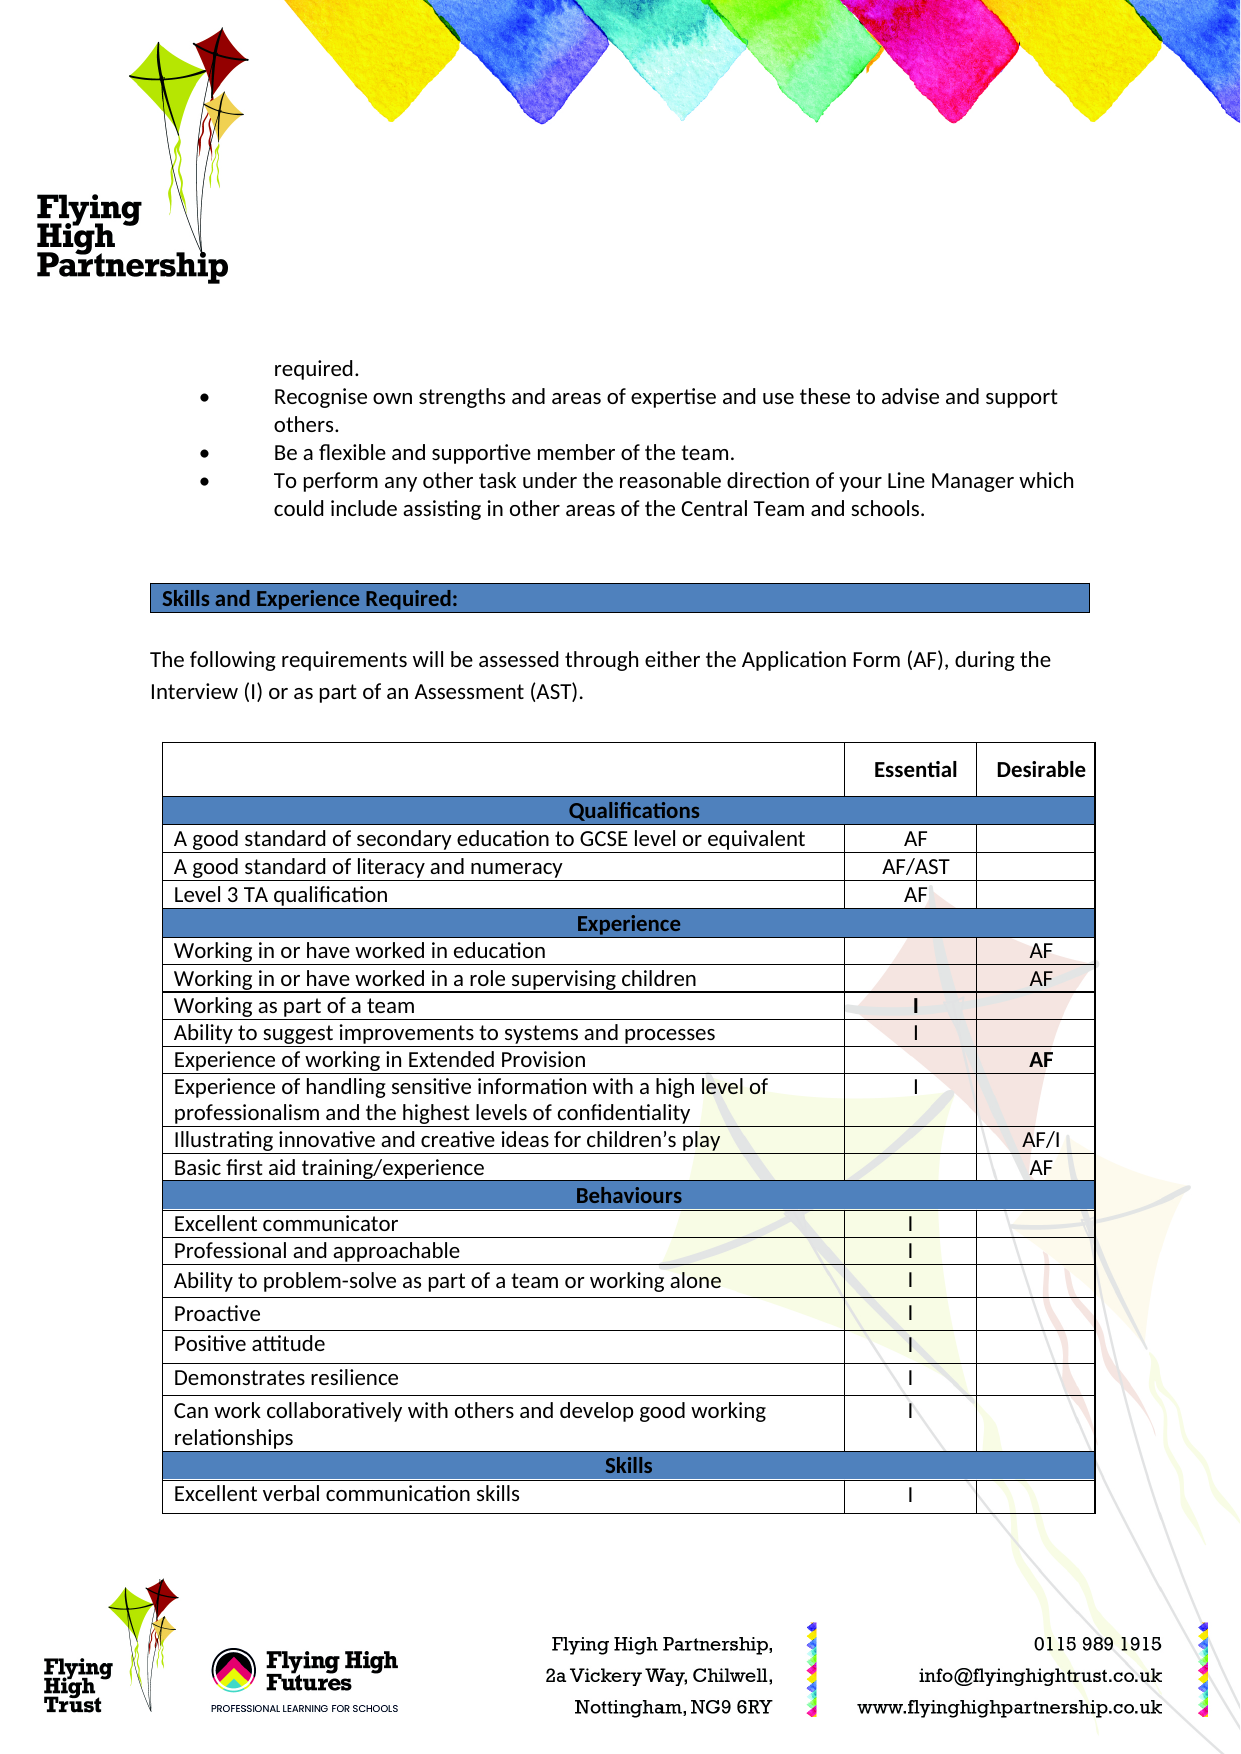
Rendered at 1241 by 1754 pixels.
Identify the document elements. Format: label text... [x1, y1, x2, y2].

table_cell AF/AST [845, 853, 976, 880]
table_cell AF [845, 881, 976, 908]
table_cell Working as part of a team [163, 993, 844, 1018]
table_cell [977, 881, 1094, 908]
table_cell I [845, 1396, 976, 1451]
table_cell AF [977, 938, 1094, 964]
table_cell Experience of handling sensitive information with a high level of professionalism and the highest levels of confidentiality [163, 1074, 844, 1126]
table_cell [977, 1020, 1094, 1046]
table_cell Excellent verbal communication skills [163, 1481, 844, 1512]
table_cell AF [977, 1154, 1094, 1180]
table_cell [845, 1047, 976, 1073]
table_cell I [845, 1364, 976, 1395]
table_cell I [845, 1020, 976, 1046]
table_cell [977, 853, 1094, 880]
table_cell Behaviours [163, 1181, 1094, 1209]
table_cell Level 3 TA qualification [163, 881, 844, 908]
table_cell Ability to suggest improvements to systems and processes [163, 1020, 844, 1046]
table_cell [845, 1154, 976, 1180]
table_header Skills and Experience Required: [151, 584, 1089, 612]
table_cell AF/I [977, 1127, 1094, 1153]
table_cell Ability to problem-solve as part of a team or working alone [163, 1265, 844, 1297]
table_cell Experience [163, 909, 1094, 937]
table_cell [977, 825, 1094, 852]
table_cell Illustrating innovative and creative ideas for children’s play [163, 1127, 844, 1153]
table_cell [977, 1211, 1094, 1237]
table_cell [977, 1265, 1094, 1297]
table_cell [845, 965, 976, 991]
table_cell Proactive [163, 1298, 844, 1329]
table_cell A good standard of literacy and numeracy [163, 853, 844, 880]
table_cell [977, 1331, 1094, 1362]
table_cell [845, 1127, 976, 1153]
table_cell Experience of working in Extended Provision [163, 1047, 844, 1073]
table_cell AF [977, 965, 1094, 991]
table_cell Demonstrates resilience [163, 1364, 844, 1395]
table_cell I [845, 1331, 976, 1362]
picture [0, 0, 1241, 1754]
table_cell I [845, 1298, 976, 1329]
text The following requirements will be assessed through either the Application Form (AF), during the Interview (I) or as part of an Assessment (AST). [150, 645, 1090, 705]
table_header [163, 743, 844, 796]
table_cell A good standard of secondary education to GCSE level or equivalent [163, 825, 844, 852]
table_cell [977, 1298, 1094, 1329]
table_cell Basic first aid training/experience [163, 1154, 844, 1180]
table_cell [977, 1364, 1094, 1395]
table_cell Working in or have worked in a role supervising children [163, 965, 844, 991]
table_cell Can work collaboratively with others and develop good working relationships [163, 1396, 844, 1451]
table_cell [977, 1238, 1094, 1264]
table_cell Positive attitude [163, 1331, 844, 1362]
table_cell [150, 354, 1089, 551]
table_cell I [845, 1238, 976, 1264]
table_cell Excellent communicator [163, 1211, 844, 1237]
table_cell I [845, 1074, 976, 1126]
table_cell Qualifications [163, 797, 1094, 824]
table_cell [977, 1481, 1094, 1512]
table_cell I [845, 993, 976, 1018]
table_cell Working in or have worked in education [163, 938, 844, 964]
table_header Essential [845, 743, 976, 796]
table_cell [977, 1396, 1094, 1451]
table_cell [977, 1074, 1094, 1126]
table_cell AF [977, 1047, 1094, 1073]
table_cell I [845, 1265, 976, 1297]
table_cell Skills [163, 1452, 1094, 1479]
table_cell AF [845, 825, 976, 852]
table_cell [845, 938, 976, 964]
table_cell I [845, 1481, 976, 1512]
table_cell [977, 993, 1094, 1018]
table_header Desirable [977, 743, 1094, 796]
table_cell Professional and approachable [163, 1238, 844, 1264]
table_cell I [845, 1211, 976, 1237]
